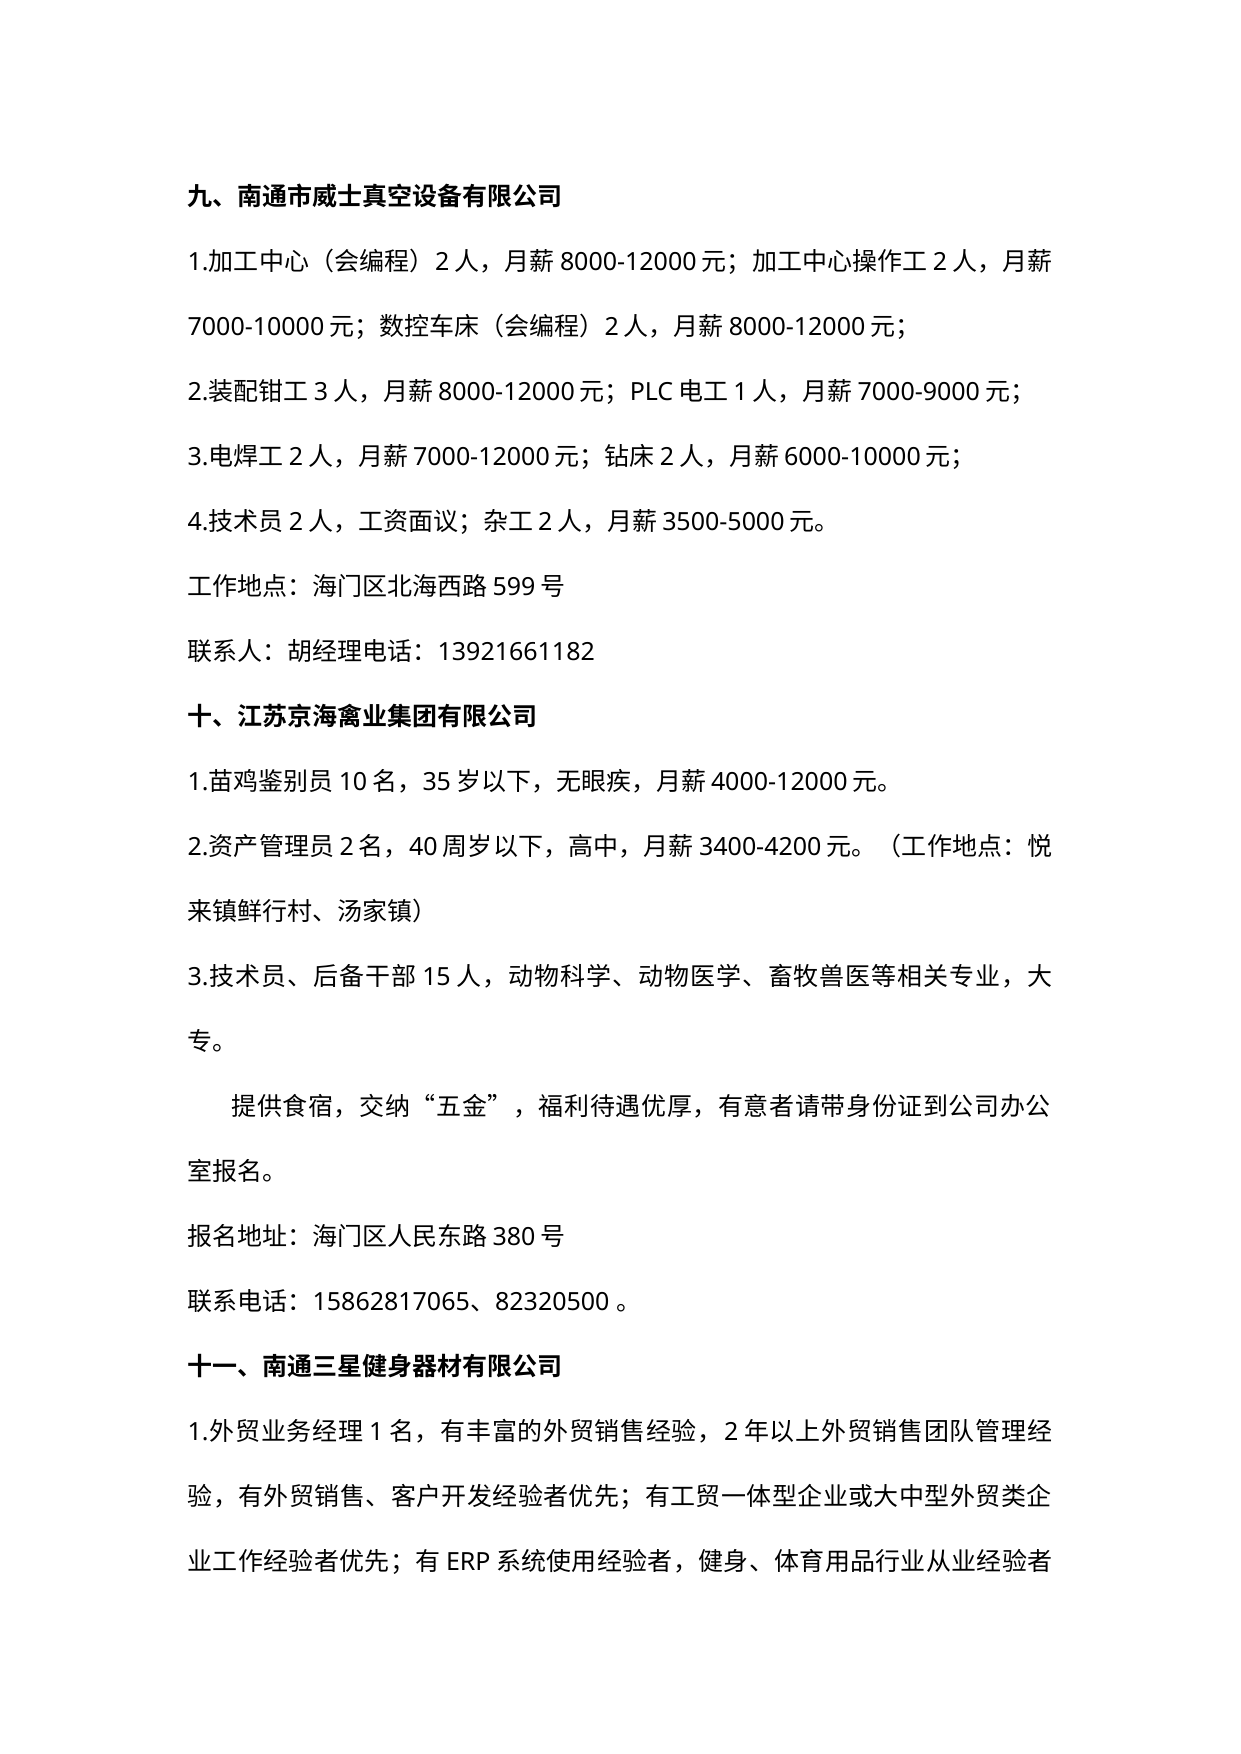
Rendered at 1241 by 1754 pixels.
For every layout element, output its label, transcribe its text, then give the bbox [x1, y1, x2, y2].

text 报名地址：海门区人民东路380号 [187, 1202, 1053, 1267]
text 4.技术员2人，工资面议；杂工2人，月薪3500-5000元。 [187, 487, 1053, 552]
text 十、江苏京海禽业集团有限公司 [187, 682, 1053, 747]
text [187, 1397, 1053, 1592]
text 联系电话：15862817065、82320500 。 [187, 1267, 1053, 1332]
text 3.电焊工2人，月薪7000-12000元；钻床2人，月薪6000-10000元； [187, 422, 1053, 487]
text 2.资产管理员2名，40周岁以下，高中，月薪3400-4200元。（工作地点：悦来镇鲜行村、汤家镇） [187, 812, 1053, 942]
text 十一、南通三星健身器材有限公司 [187, 1332, 1053, 1397]
text 工作地点：海门区北海西路599号 [187, 552, 1053, 617]
text 联系人：胡经理电话：13921661182 [187, 617, 1053, 682]
text 1.苗鸡鉴别员10名，35岁以下，无眼疾，月薪4000-12000元。 [187, 747, 1053, 812]
text 提供食宿，交纳“五金”，福利待遇优厚，有意者请带身份证到公司办公室报名。 [187, 1072, 1053, 1202]
text 2.装配钳工3人，月薪8000-12000元；PLC电工1人，月薪7000-9000元； [187, 357, 1053, 422]
text 3.技术员、后备干部15人，动物科学、动物医学、畜牧兽医等相关专业，大专。 [187, 942, 1053, 1072]
text 1.加工中心（会编程）2人，月薪8000-12000元；加工中心操作工2人，月薪7000-10000元；数控车床（会编程）2人，月薪8000-12000元； [187, 227, 1053, 357]
text 九、南通市威士真空设备有限公司 [187, 162, 1053, 227]
